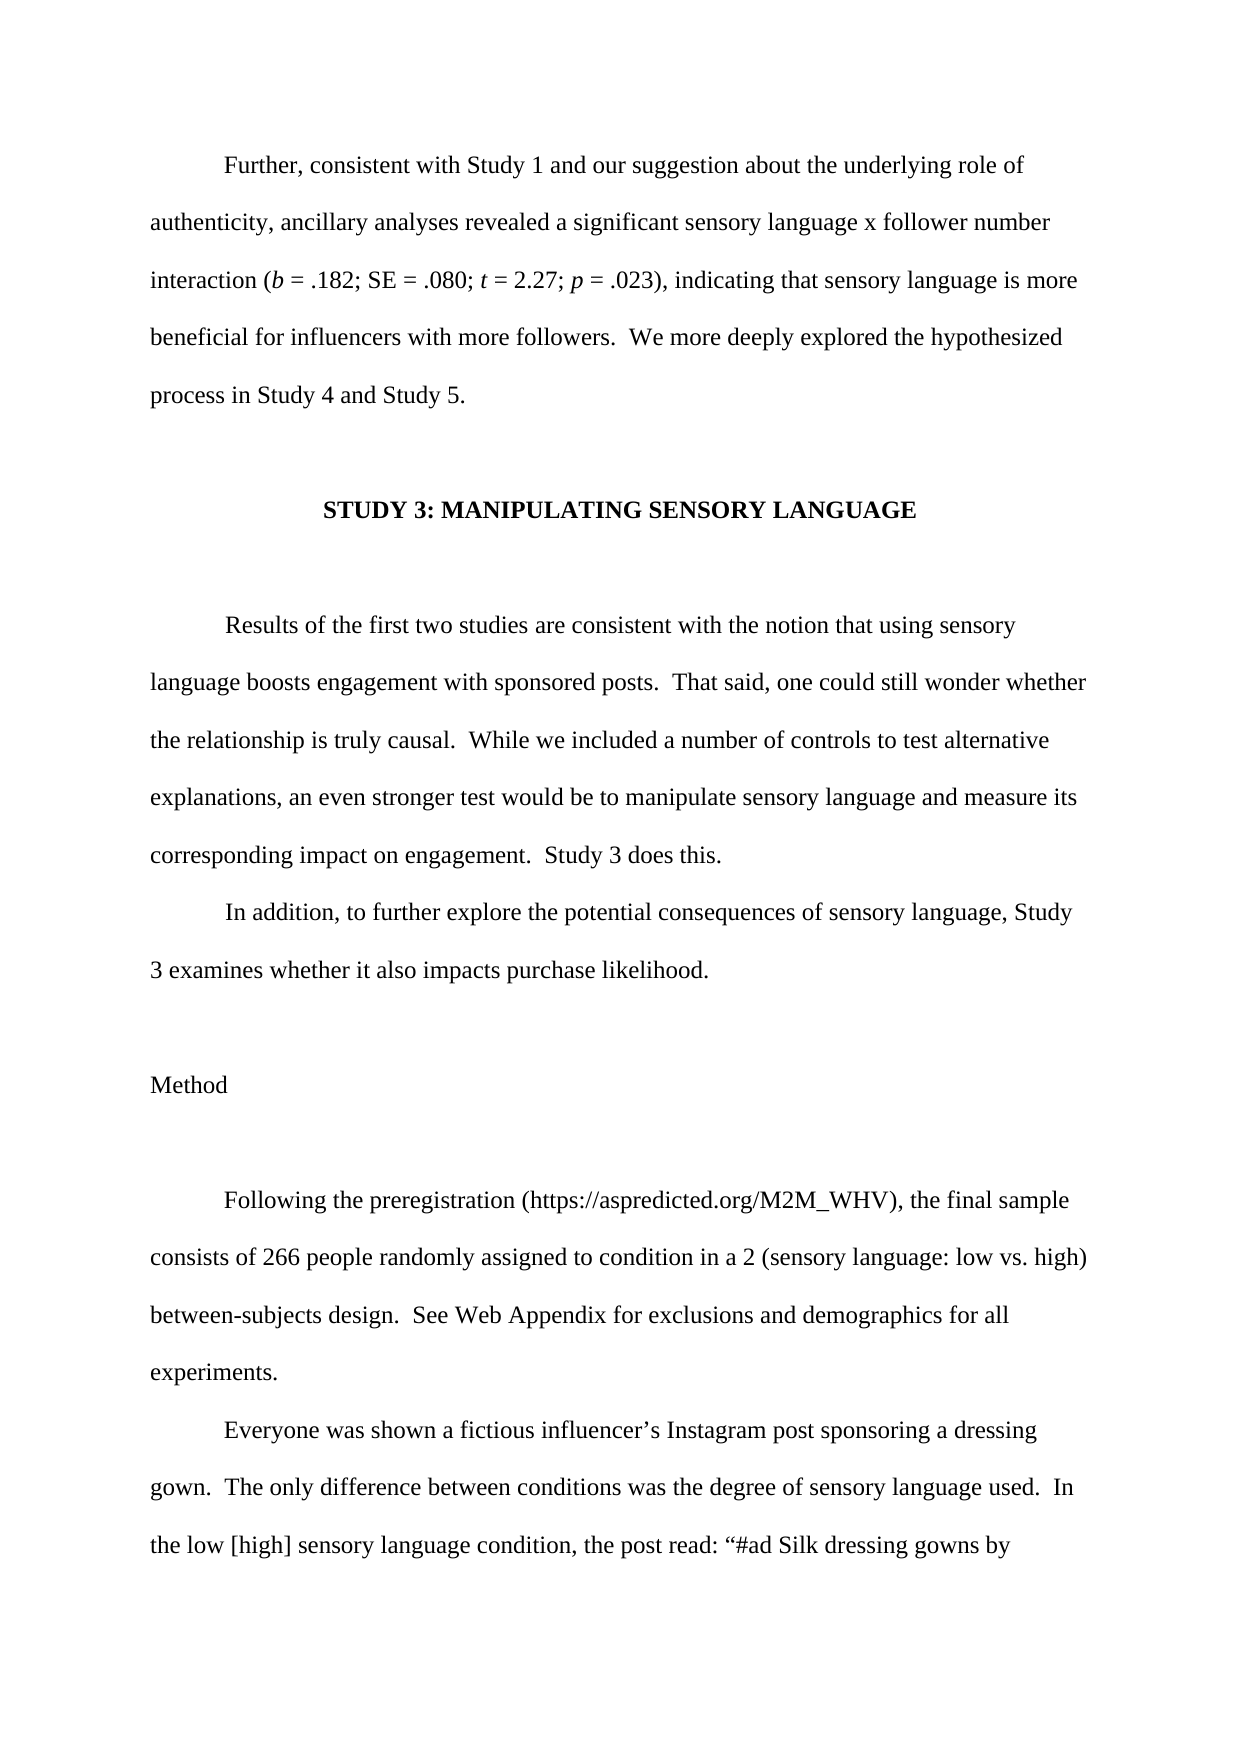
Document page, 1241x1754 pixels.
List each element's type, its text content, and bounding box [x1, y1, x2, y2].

text Following the preregistration (https://aspredicted.org/M2M_WHV), the final sample consists of 266 people randomly assigned to condition in a 2 (sensory language: low vs. high) between-subjects design. See Web Appendix for exclusions and demographics for all experiments. [150, 1185, 1090, 1386]
text In addition, to further explore the potential consequences of sensory language, Study 3 examines whether it also impacts purchase likelihood. [150, 897, 1090, 984]
text Further, consistent with Study 1 and our suggestion about the underlying role of authenticity, ancillary analyses revealed a significant sensory language x follower number interaction (b = .182; SE = .080; t = 2.27; p = .023), indicating that sensory language is more beneficial for influencers with more followers. We more deeply explored the hypothesized process in Study 4 and Study 5. [150, 150, 1090, 409]
text STUDY 3: MANIPULATING SENSORY LANGUAGE [150, 495, 1090, 524]
text Results of the first two studies are consistent with the notion that using sensory language boosts engagement with sponsored posts. That said, one could still wonder whether the relationship is truly causal. While we included a number of controls to test alternative explanations, an even stronger test would be to manipulate sensory language and measure its corresponding impact on engagement. Study 3 does this. [150, 610, 1090, 869]
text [150, 1415, 1090, 1559]
text Method [150, 1070, 1090, 1099]
